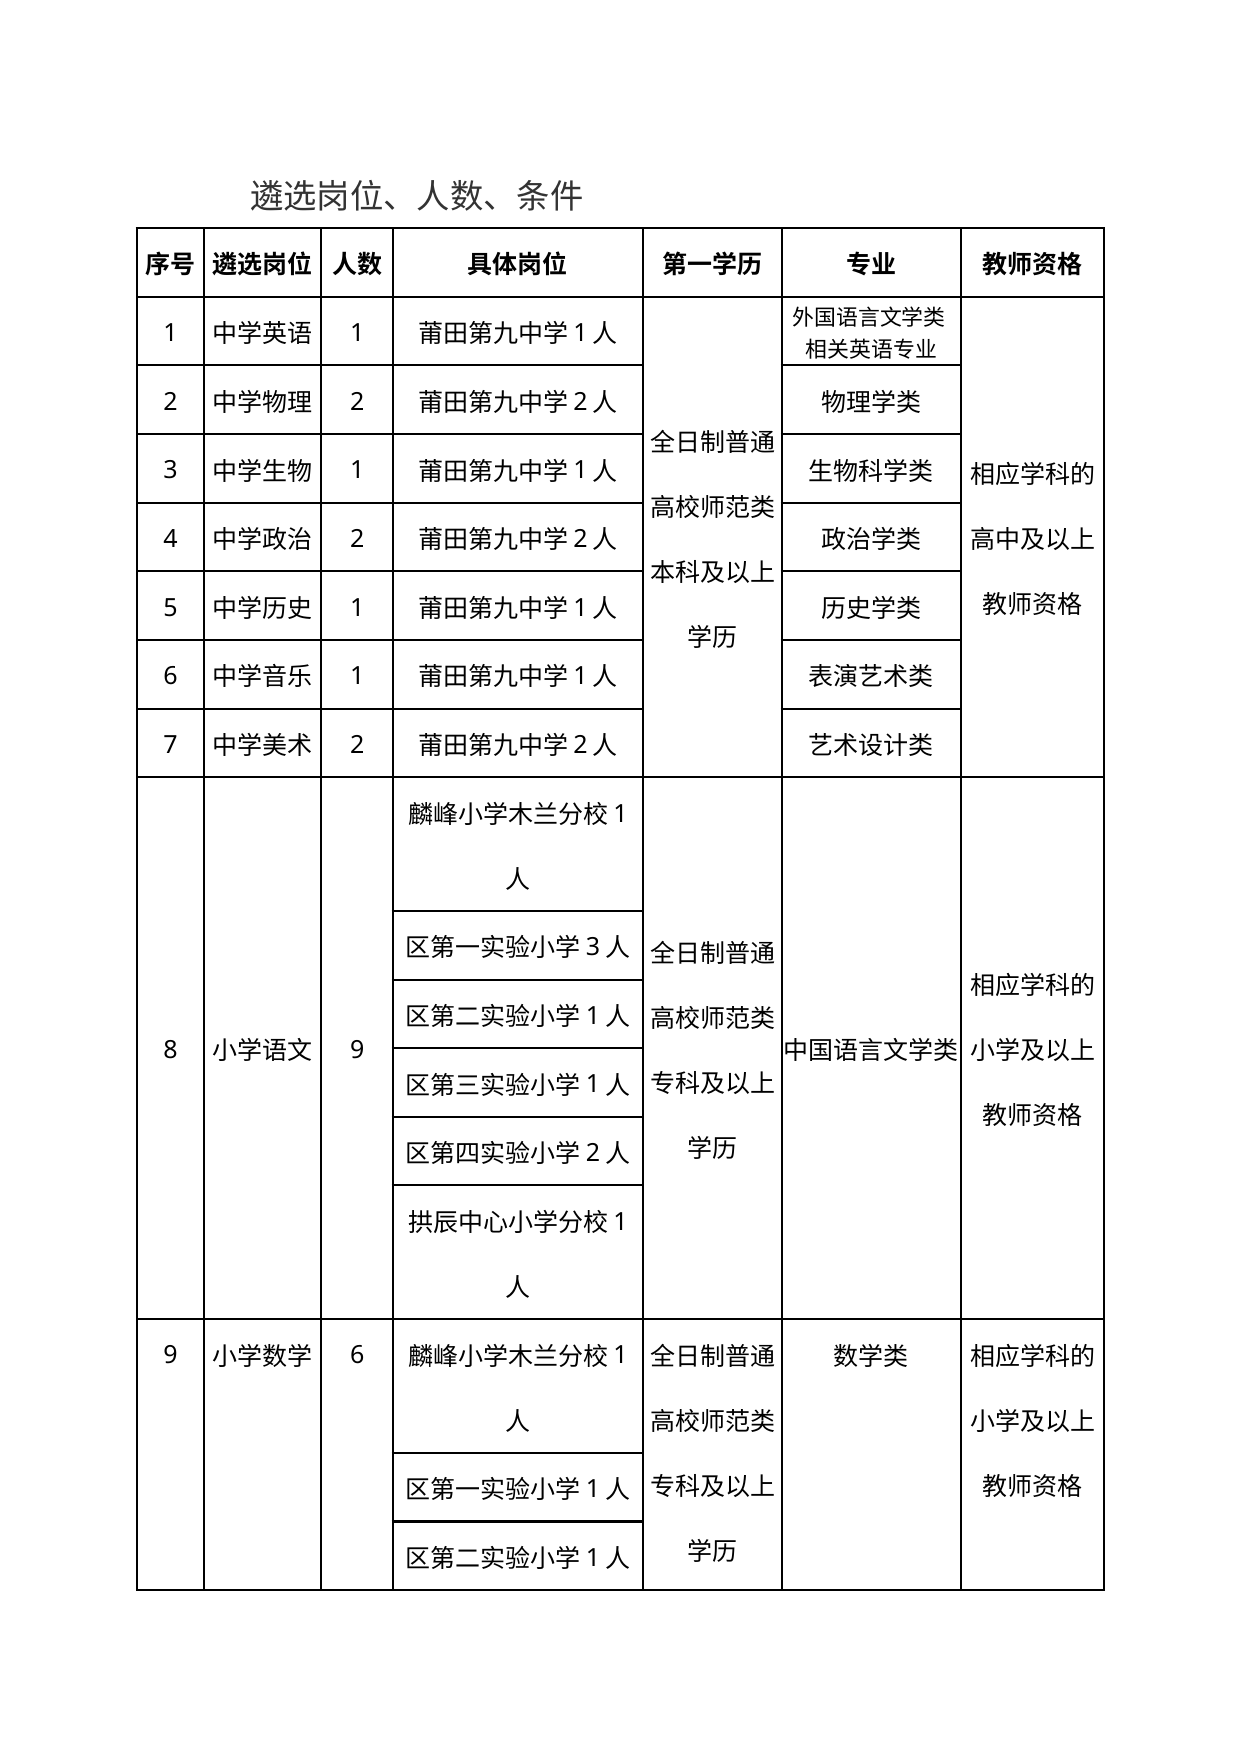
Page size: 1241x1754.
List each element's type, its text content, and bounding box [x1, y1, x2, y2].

table_cell 区第一实验小学1人 [394, 1454, 642, 1520]
table_cell 麟峰小学木兰分校1人 [394, 1320, 642, 1452]
table_header 序号 [138, 229, 203, 296]
table_cell 中学历史 [205, 572, 320, 639]
table_cell 艺术设计类 [783, 710, 960, 776]
table_cell 数学类 [783, 1320, 960, 1589]
table_cell 中学音乐 [205, 641, 320, 707]
table_cell 3 [138, 435, 203, 502]
table_cell 7 [138, 710, 203, 776]
table_cell 莆田第九中学1人 [394, 435, 642, 502]
table_header 人数 [322, 229, 392, 296]
table_cell 1 [322, 435, 392, 502]
table_cell 表演艺术类 [783, 641, 960, 707]
table_cell 区第二实验小学1人 [394, 1523, 642, 1589]
table_cell 莆田第九中学1人 [394, 572, 642, 639]
table_cell 相应学科的小学及以上教师资格 [962, 1320, 1103, 1589]
text 遴选岗位、人数、条件 [187, 162, 1053, 227]
table_cell 相应学科的高中及以上教师资格 [962, 298, 1103, 776]
table_cell 生物科学类 [783, 435, 960, 502]
table_cell 2 [322, 366, 392, 433]
table_cell 5 [138, 572, 203, 639]
table_cell 莆田第九中学2人 [394, 504, 642, 570]
table_cell 历史学类 [783, 572, 960, 639]
table_header 教师资格 [962, 229, 1103, 296]
table_cell 中学美术 [205, 710, 320, 776]
table_cell 中学物理 [205, 366, 320, 433]
table_cell 1 [322, 641, 392, 707]
table_cell 政治学类 [783, 504, 960, 570]
table_cell 全日制普通高校师范类本科及以上学历 [644, 298, 781, 776]
table_cell 2 [322, 710, 392, 776]
table_cell 区第二实验小学1人 [394, 981, 642, 1047]
table_header 专业 [783, 229, 960, 296]
table_header 具体岗位 [394, 229, 642, 296]
table_cell 2 [322, 504, 392, 570]
table_cell 9 [138, 1320, 203, 1589]
table_cell 中学生物 [205, 435, 320, 502]
table_cell 莆田第九中学2人 [394, 710, 642, 776]
table_cell 莆田第九中学1人 [394, 298, 642, 364]
table_cell 小学数学 [205, 1320, 320, 1589]
table_cell 4 [138, 504, 203, 570]
table_cell 拱辰中心小学分校1人 [394, 1186, 642, 1318]
table_cell 2 [138, 366, 203, 433]
table_cell 6 [322, 1320, 392, 1589]
table_cell 全日制普通高校师范类专科及以上学历 [644, 778, 781, 1318]
table_cell 1 [322, 298, 392, 364]
table_cell 莆田第九中学2人 [394, 366, 642, 433]
table_header 遴选岗位 [205, 229, 320, 296]
table_cell 相应学科的小学及以上教师资格 [962, 778, 1103, 1318]
table_header 第一学历 [644, 229, 781, 296]
table_cell 区第一实验小学3人 [394, 912, 642, 978]
table_cell 8 [138, 778, 203, 1318]
table_cell 1 [322, 572, 392, 639]
table_cell 区第四实验小学2人 [394, 1118, 642, 1184]
table_cell 中学政治 [205, 504, 320, 570]
table_cell 1 [138, 298, 203, 364]
table_cell 中国语言文学类 [783, 778, 960, 1318]
table_cell 6 [138, 641, 203, 707]
table_cell 莆田第九中学1人 [394, 641, 642, 707]
table_cell 小学语文 [205, 778, 320, 1318]
table_cell 麟峰小学木兰分校1人 [394, 778, 642, 910]
table_cell 9 [322, 778, 392, 1318]
table_cell 中学英语 [205, 298, 320, 364]
table_cell 区第三实验小学1人 [394, 1049, 642, 1116]
table_cell 全日制普通高校师范类专科及以上学历 [644, 1320, 781, 1589]
table_cell 物理学类 [783, 366, 960, 433]
table_cell 外国语言文学类 相关英语专业 [783, 298, 960, 364]
